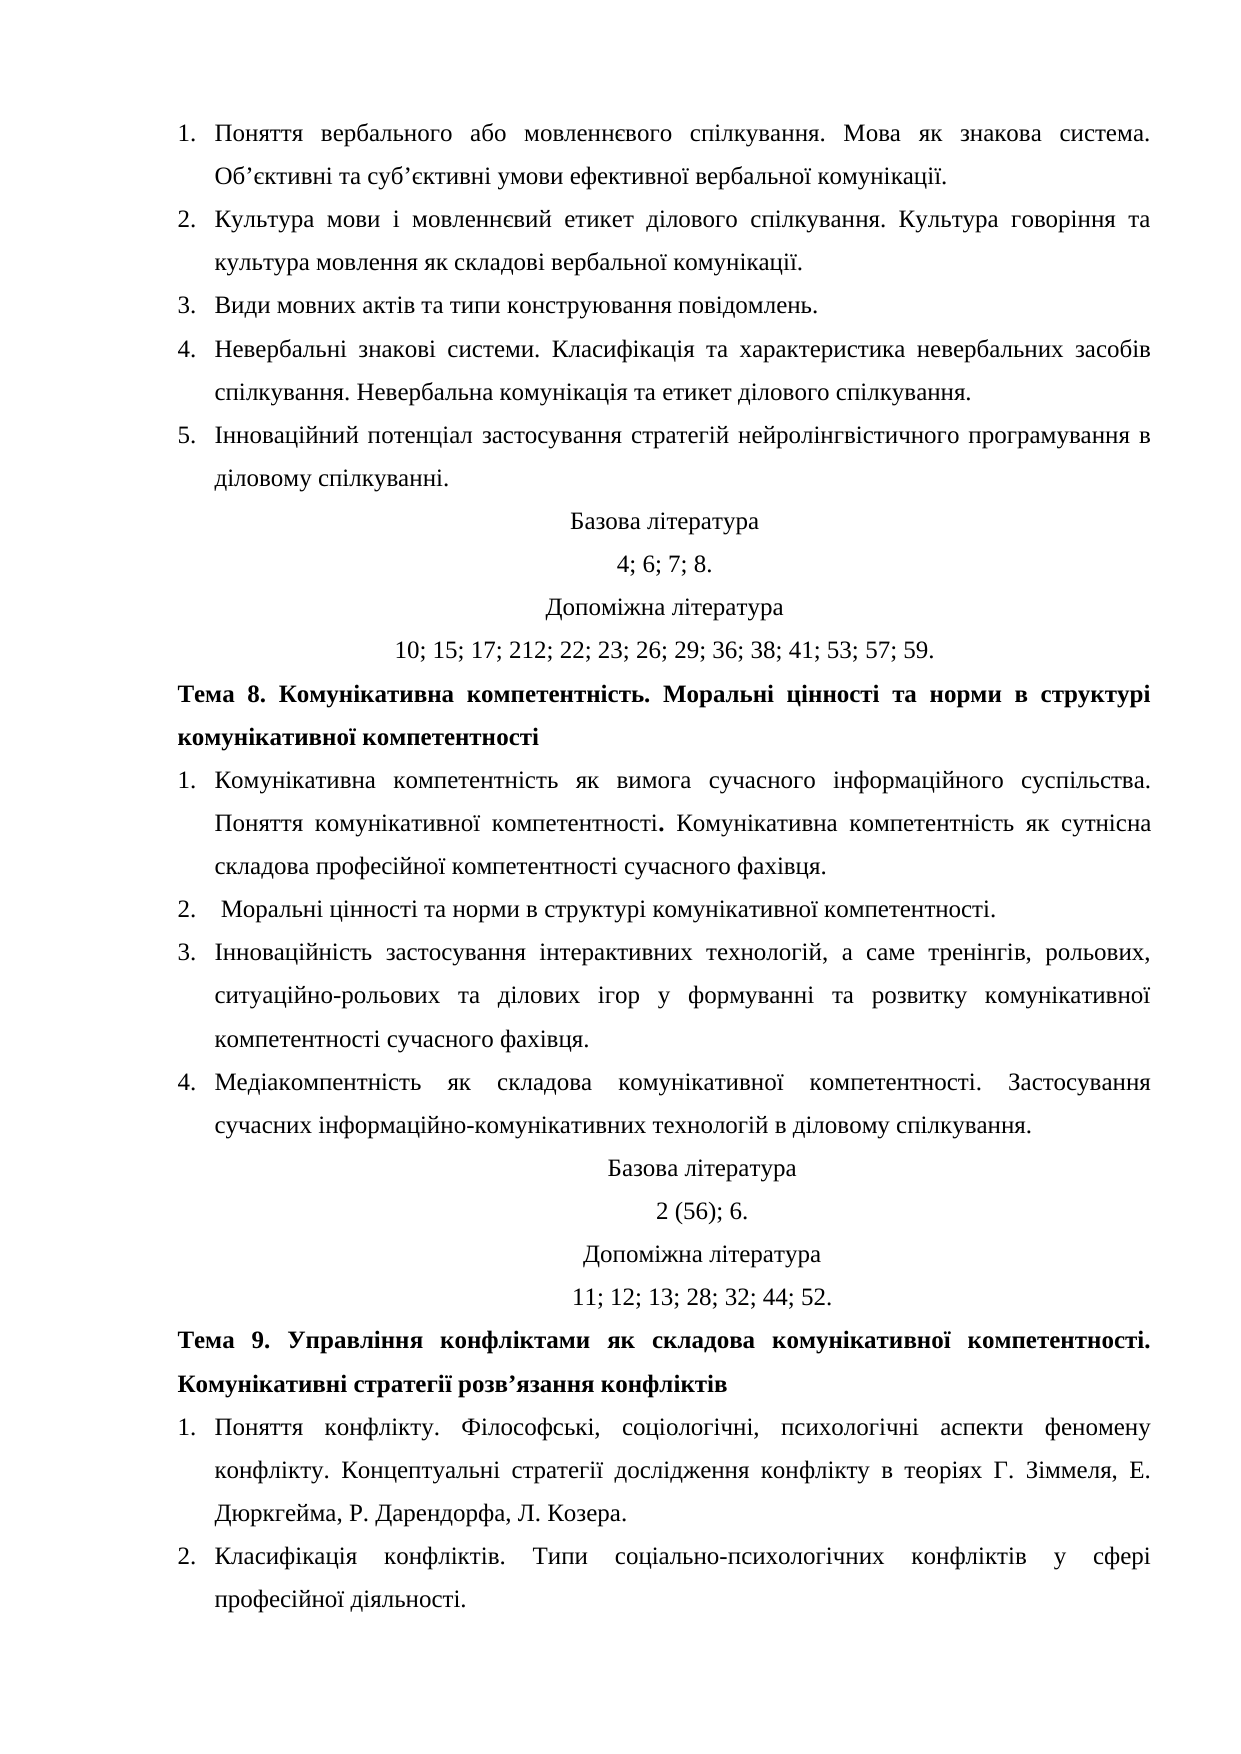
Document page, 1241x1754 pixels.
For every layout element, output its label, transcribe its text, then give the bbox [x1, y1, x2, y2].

list Інноваційність застосування інтерактивних технологій, а саме тренінгів, рольових, ситуаційно-рольових та ділових ігор у формуванні та розвитку комунікативної компетентності сучасного фахівця. [177, 937, 1152, 1052]
list Поняття вербального або мовленнєвого спілкування. Мова як знакова система. Об’єктивні та суб’єктивні умови ефективної вербальної комунікації. [177, 118, 1152, 190]
text Допоміжна література [177, 592, 1152, 621]
text 2 (56); 6. [252, 1196, 1152, 1225]
list Класифікація конфліктів. Типи соціально-психологічних конфліктів у сфері професійної діяльності. [177, 1541, 1152, 1613]
list Комунікативна компетентність як вимога сучасного інформаційного суспільства. Поняття комунікативної компетентності. Комунікативна компетентність як сутнісна складова професійної компетентності сучасного фахівця. [177, 765, 1152, 880]
text Базова література [252, 1153, 1152, 1182]
text Тема 8. Комунікативна компетентність. Моральні цінності та норми в структурі комунікативної компетентності [177, 679, 1152, 751]
list Моральні цінності та норми в структурі комунікативної компетентності. [177, 894, 1152, 923]
text Допоміжна література [252, 1239, 1152, 1268]
text 4; 6; 7; 8. [177, 549, 1152, 578]
list Невербальні знакові системи. Класифікація та характеристика невербальних засобів спілкування. Невербальна комунікація та етикет ділового спілкування. [177, 334, 1152, 406]
text Базова література [177, 506, 1152, 535]
list Види мовних актів та типи конструювання повідомлень. [177, 291, 1152, 319]
list Медіакомпентність як складова комунікативної компетентності. Застосування сучасних інформаційно-комунікативних технологій в діловому спілкування. [177, 1067, 1152, 1139]
text 11; 12; 13; 28; 32; 44; 52. [252, 1282, 1152, 1311]
text 10; 15; 17; 212; 22; 23; 26; 29; 36; 38; 41; 53; 57; 59. [177, 636, 1152, 664]
list Поняття конфлікту. Філософські, соціологічні, психологічні аспекти феномену конфлікту. Концептуальні стратегії дослідження конфлікту в теоріях Г. Зіммеля, Е. Дюркгейма, Р. Дарендорфа, Л. Козера. [177, 1412, 1152, 1527]
list Інноваційний потенціал застосування стратегій нейролінгвістичного програмування в діловому спілкуванні. [177, 420, 1152, 492]
list Культура мови і мовленнєвий етикет ділового спілкування. Культура говоріння та культура мовлення як складові вербальної комунікації. [177, 204, 1152, 276]
text Тема 9. Управління конфліктами як складова комунікативної компетентності. Комунікативні стратегії розв’язання конфліктів [177, 1326, 1152, 1397]
